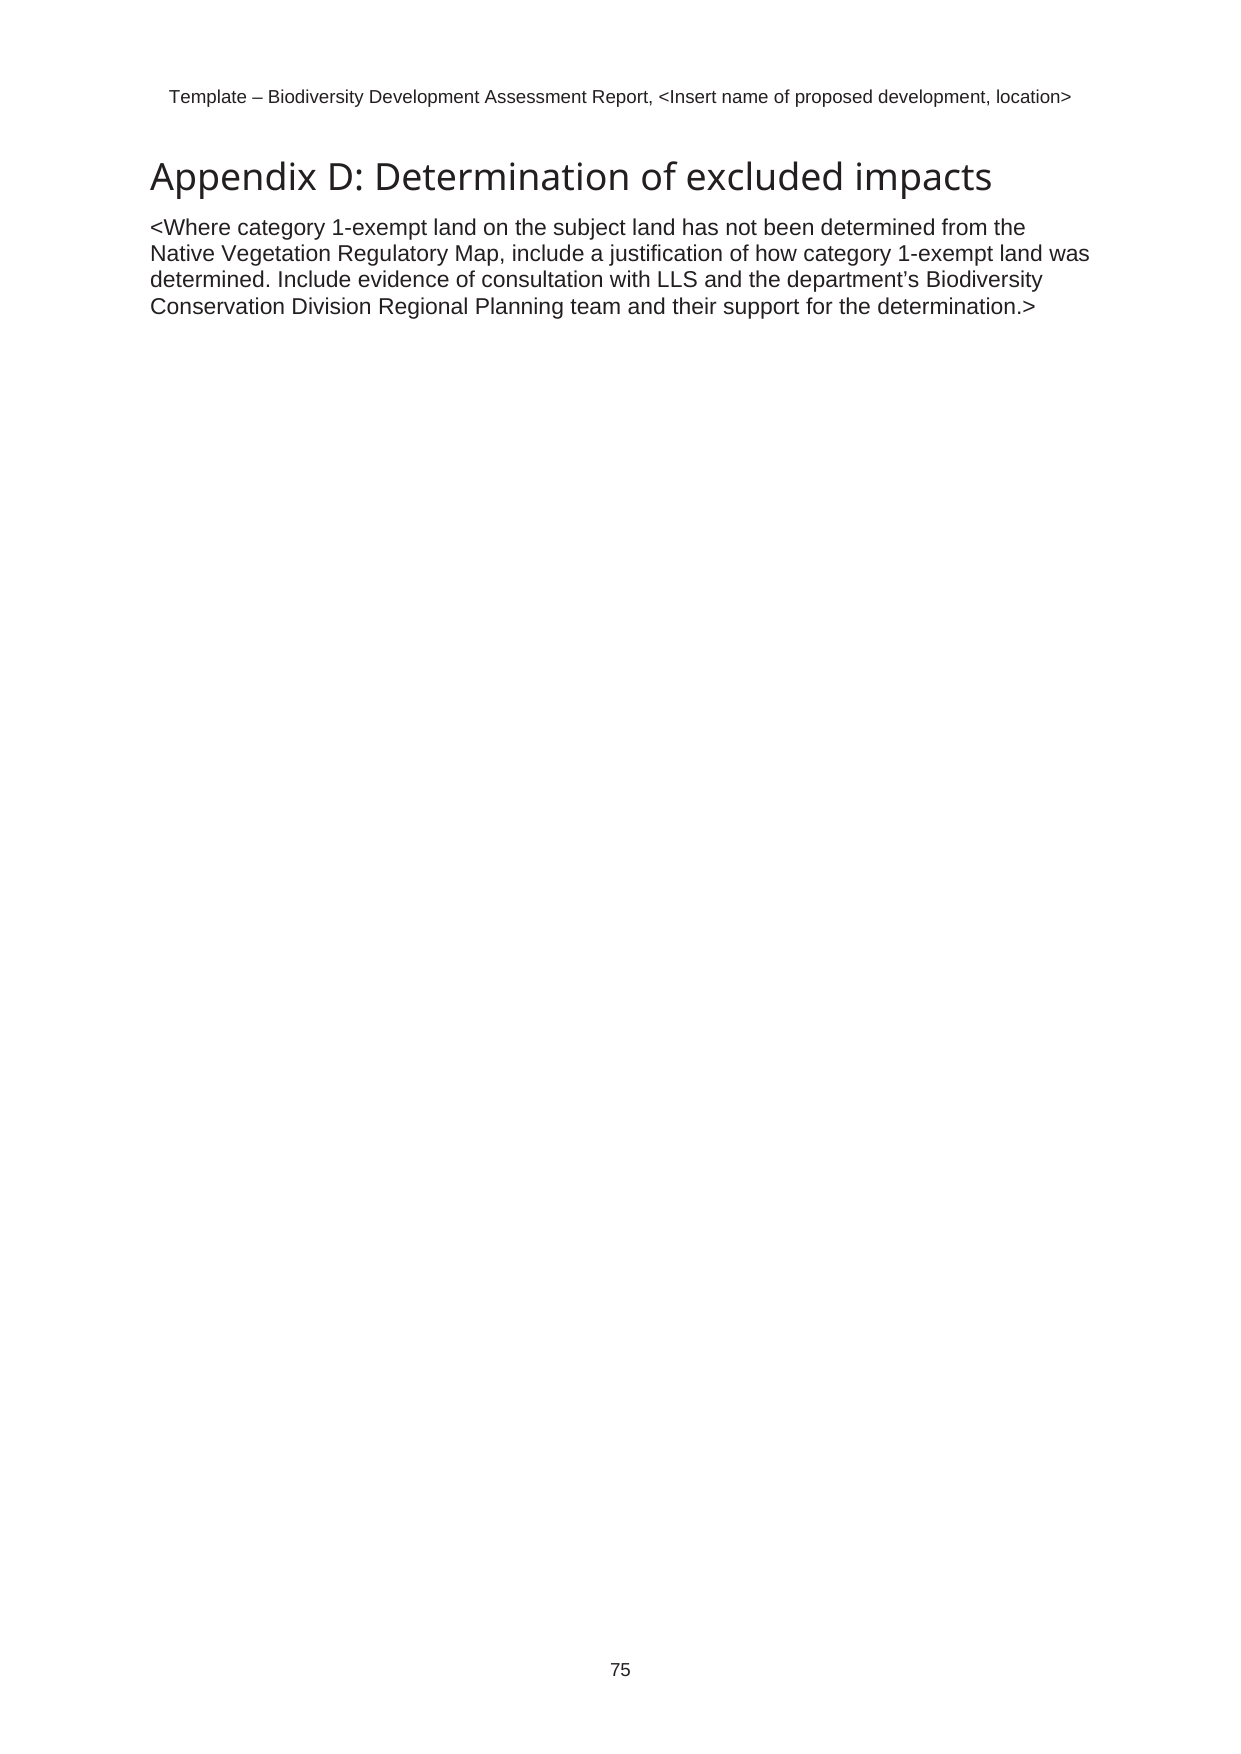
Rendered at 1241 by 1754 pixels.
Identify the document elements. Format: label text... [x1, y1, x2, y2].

text <Where category 1-exempt land on the subject land has not been determined from the Native Vegetation Regulatory Map, include a justification of how category 1-exempt land was determined. Include evidence of consultation with LLS and the department’s Biodiversity Conservation Division Regional Planning team and their support for the determination.> [150, 213, 1090, 319]
text Appendix D: Determination of excluded impacts [150, 150, 1090, 201]
